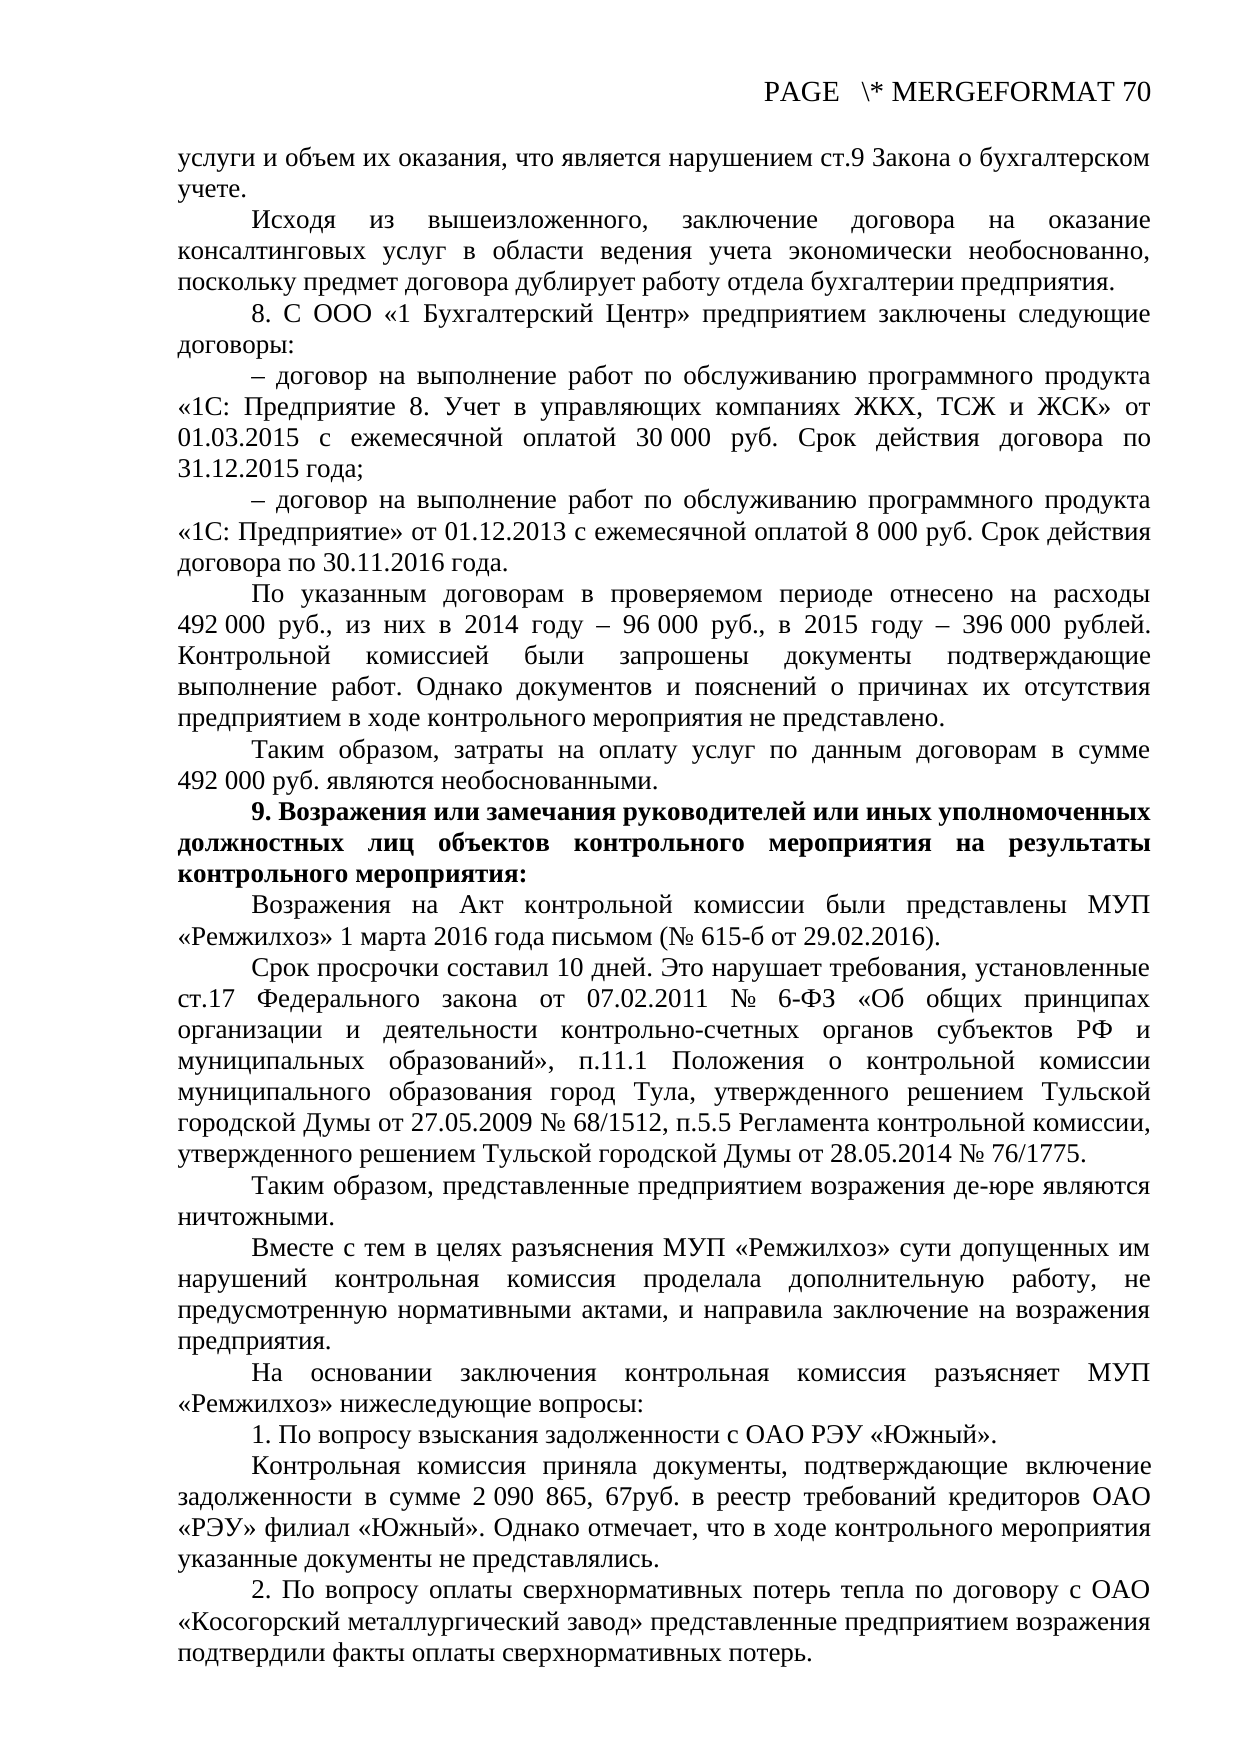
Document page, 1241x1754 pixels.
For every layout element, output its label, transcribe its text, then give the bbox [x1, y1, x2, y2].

text – договор на выполнение работ по обслуживанию программного продукта «1С: Предприятие 8. Учет в управляющих компаниях ЖКХ, ТСЖ и ЖСК» от 01.03.2015 с ежемесячной оплатой 30 000 руб. Срок действия договора по 31.12.2015 года; [177, 359, 1152, 483]
text Срок просрочки составил 10 дней. Это нарушает требования, установленные ст.17 Федерального закона от 07.02.2011 № 6-ФЗ «Об общих принципах организации и деятельности контрольно-счетных органов субъектов РФ и муниципальных образований», п.11.1 Положения о контрольной комиссии муниципального образования город Тула, утвержденного решением Тульской городской Думы от 27.05.2009 № 68/1512, п.5.5 Регламента контрольной комиссии, утвержденного решением Тульской городской Думы от 28.05.2014 № 76/1775. [177, 951, 1152, 1169]
text Исходя из вышеизложенного, заключение договора на оказание консалтинговых услуг в области ведения учета экономически необоснованно, поскольку предмет договора дублирует работу отдела бухгалтерии предприятия. [177, 203, 1152, 297]
text По указанным договорам в проверяемом периоде отнесено на расходы 492 000 руб., из них в 2014 году – 96 000 руб., в 2015 году – 396 000 рублей. Контрольной комиссией были запрошены документы подтверждающие выполнение работ. Однако документов и пояснений о причинах их отсутствия предприятием в ходе контрольного мероприятия не представлено. [177, 577, 1152, 733]
text Вместе с тем в целях разъяснения МУП «Ремжилхоз» сути допущенных им нарушений контрольная комиссия проделала дополнительную работу, не предусмотренную нормативными актами, и направила заключение на возражения предприятия. [177, 1231, 1152, 1356]
text Возражения на Акт контрольной комиссии были представлены МУП «Ремжилхоз» 1 марта 2016 года письмом (№ 615-б от 29.02.2016). [177, 888, 1152, 951]
text На основании заключения контрольная комиссия разъясняет МУП «Ремжилхоз» нижеследующие вопросы: [177, 1356, 1152, 1418]
text Таким образом, затраты на оплату услуг по данным договорам в сумме 492 000 руб. являются необоснованными. [177, 733, 1152, 795]
text 2. По вопросу оплаты сверхнормативных потерь тепла по договору с ОАО «Косогорский металлургический завод» представленные предприятием возражения подтвердили факты оплаты сверхнормативных потерь. [177, 1574, 1152, 1667]
text – договор на выполнение работ по обслуживанию программного продукта «1С: Предприятие» от 01.12.2013 с ежемесячной оплатой 8 000 руб. Срок действия договора по 30.11.2016 года. [177, 483, 1152, 577]
text 1. По вопросу взыскания задолженности с ОАО РЭУ «Южный». [177, 1418, 1152, 1449]
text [177, 141, 1152, 203]
text Таким образом, представленные предприятием возражения де-юре являются ничтожными. [177, 1169, 1152, 1231]
text 9. Возражения или замечания руководителей или иных уполномоченных должностных лиц объектов контрольного мероприятия на результаты контрольного мероприятия: [177, 795, 1152, 888]
text 8. С ООО «1 Бухгалтерский Центр» предприятием заключены следующие договоры: [177, 297, 1152, 359]
text Контрольная комиссия приняла документы, подтверждающие включение задолженности в сумме 2 090 865, 67руб. в реестр требований кредиторов ОАО «РЭУ» филиал «Южный». Однако отмечает, что в ходе контрольного мероприятия указанные документы не представлялись. [177, 1449, 1152, 1574]
